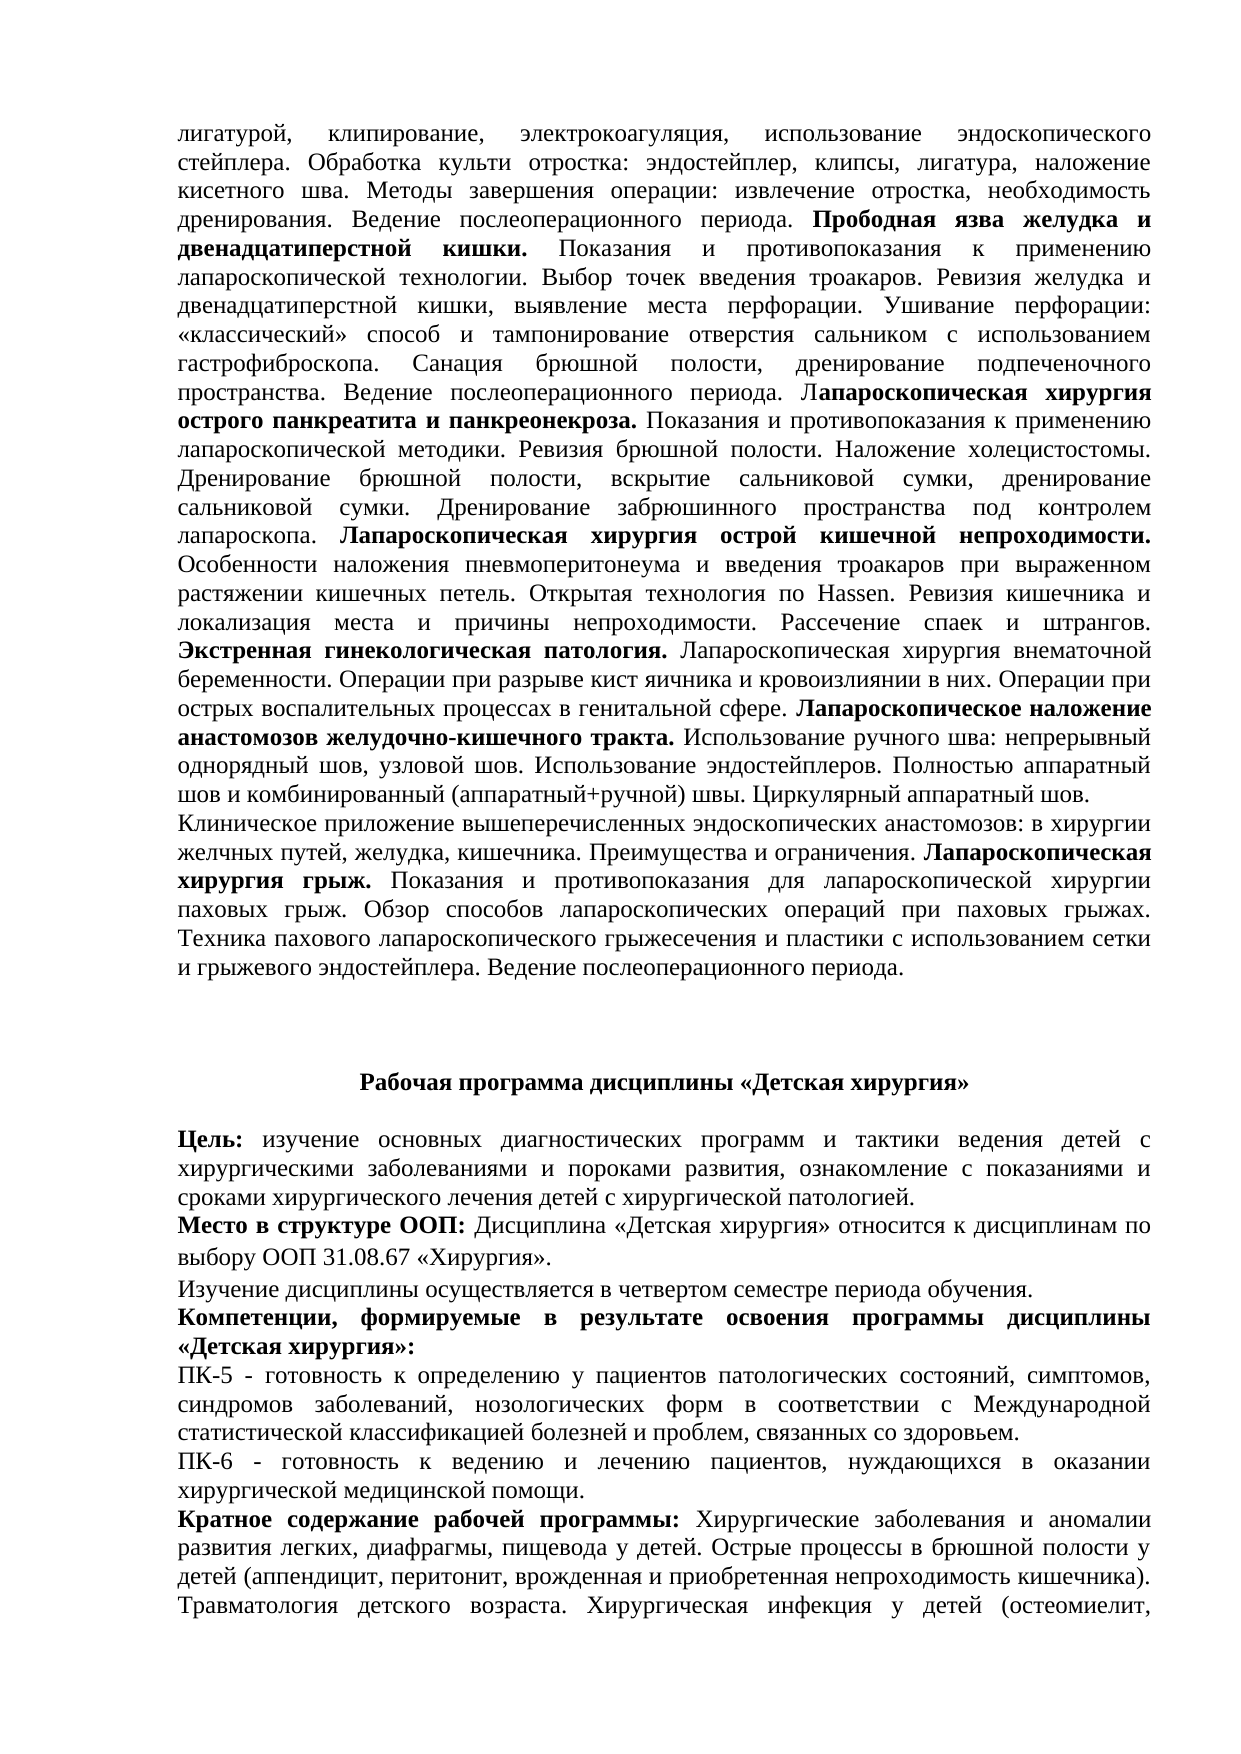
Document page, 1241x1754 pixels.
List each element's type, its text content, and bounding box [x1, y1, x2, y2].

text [177, 1504, 1152, 1619]
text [177, 118, 1152, 808]
text Цель: изучение основных диагностических программ и тактики ведения детей с хирургическими заболеваниями и пороками развития, ознакомление с показаниями и сроками хирургического лечения детей с хирургической патологией. [177, 1124, 1152, 1211]
text Клиническое приложение вышеперечисленных эндоскопических анастомозов: в хирургии желчных путей, желудка, кишечника. Преимущества и ограничения. Лапароскопическая хирургия грыж. Показания и противопоказания для лапароскопической хирургии паховых грыж. Обзор способов лапароскопических операций при паховых грыжах. Техника пахового лапароскопического грыжесечения и пластики с использованием сетки и грыжевого эндостейплера. Ведение послеоперационного периода. [177, 808, 1152, 981]
text Место в структуре ООП: Дисциплина «Детская хирургия» относится к дисциплинам по выбору ООП 31.08.67 «Хирургия». [177, 1211, 1152, 1271]
text Компетенции, формируемые в результате освоения программы дисциплины «Детская хирургия»: [177, 1302, 1152, 1360]
text Рабочая программа дисциплины «Детская хирургия» [177, 1067, 1152, 1096]
text Изучение дисциплины осуществляется в четвертом семестре периода обучения. [177, 1274, 1152, 1302]
text ПК-6 - готовность к ведению и лечению пациентов, нуждающихся в оказании хирургической медицинской помощи. [177, 1446, 1152, 1504]
text ПК-5 - готовность к определению у пациентов патологических состояний, симптомов, синдромов заболеваний, нозологических форм в соответствии с Международной статистической классификацией болезней и проблем, связанных со здоровьем. [177, 1360, 1152, 1446]
